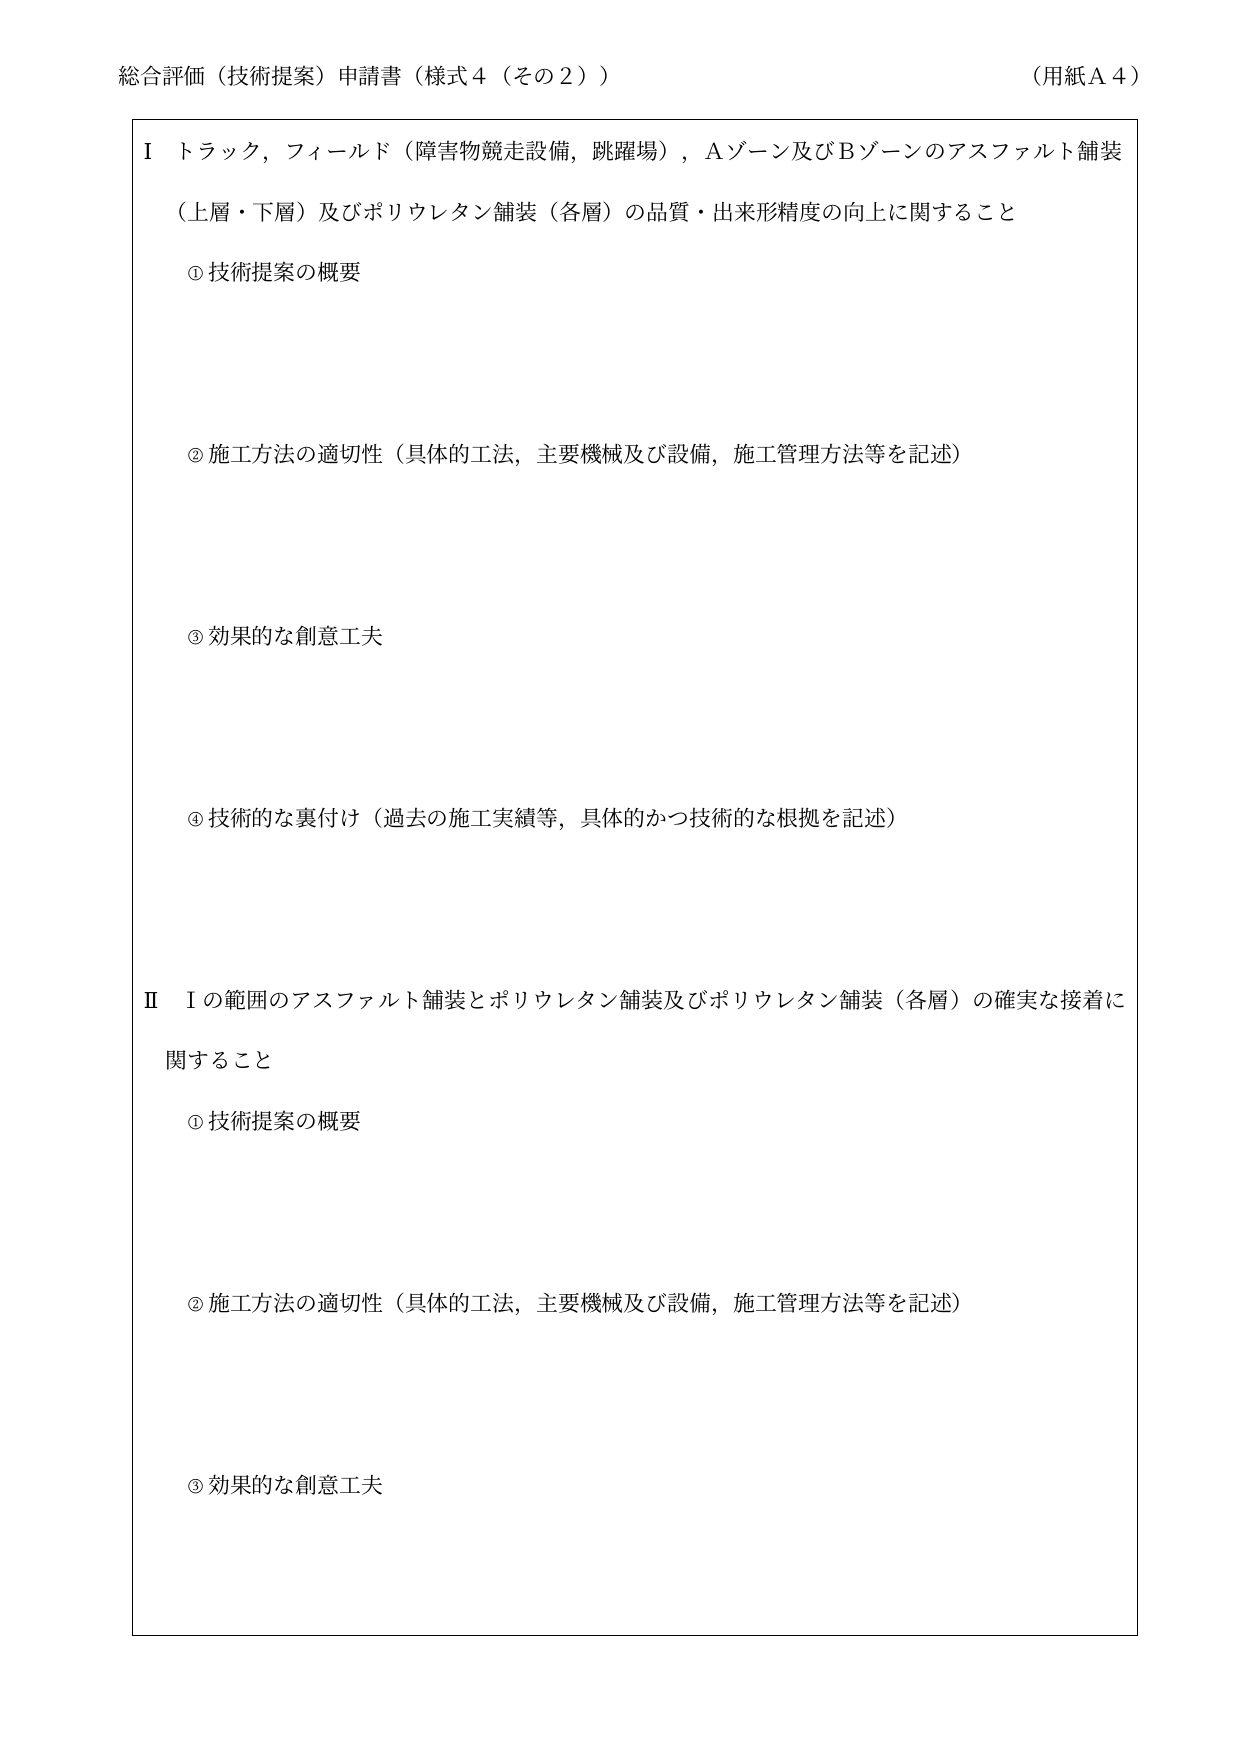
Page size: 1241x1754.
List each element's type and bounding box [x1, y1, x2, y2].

table_cell [133, 120, 1137, 1635]
